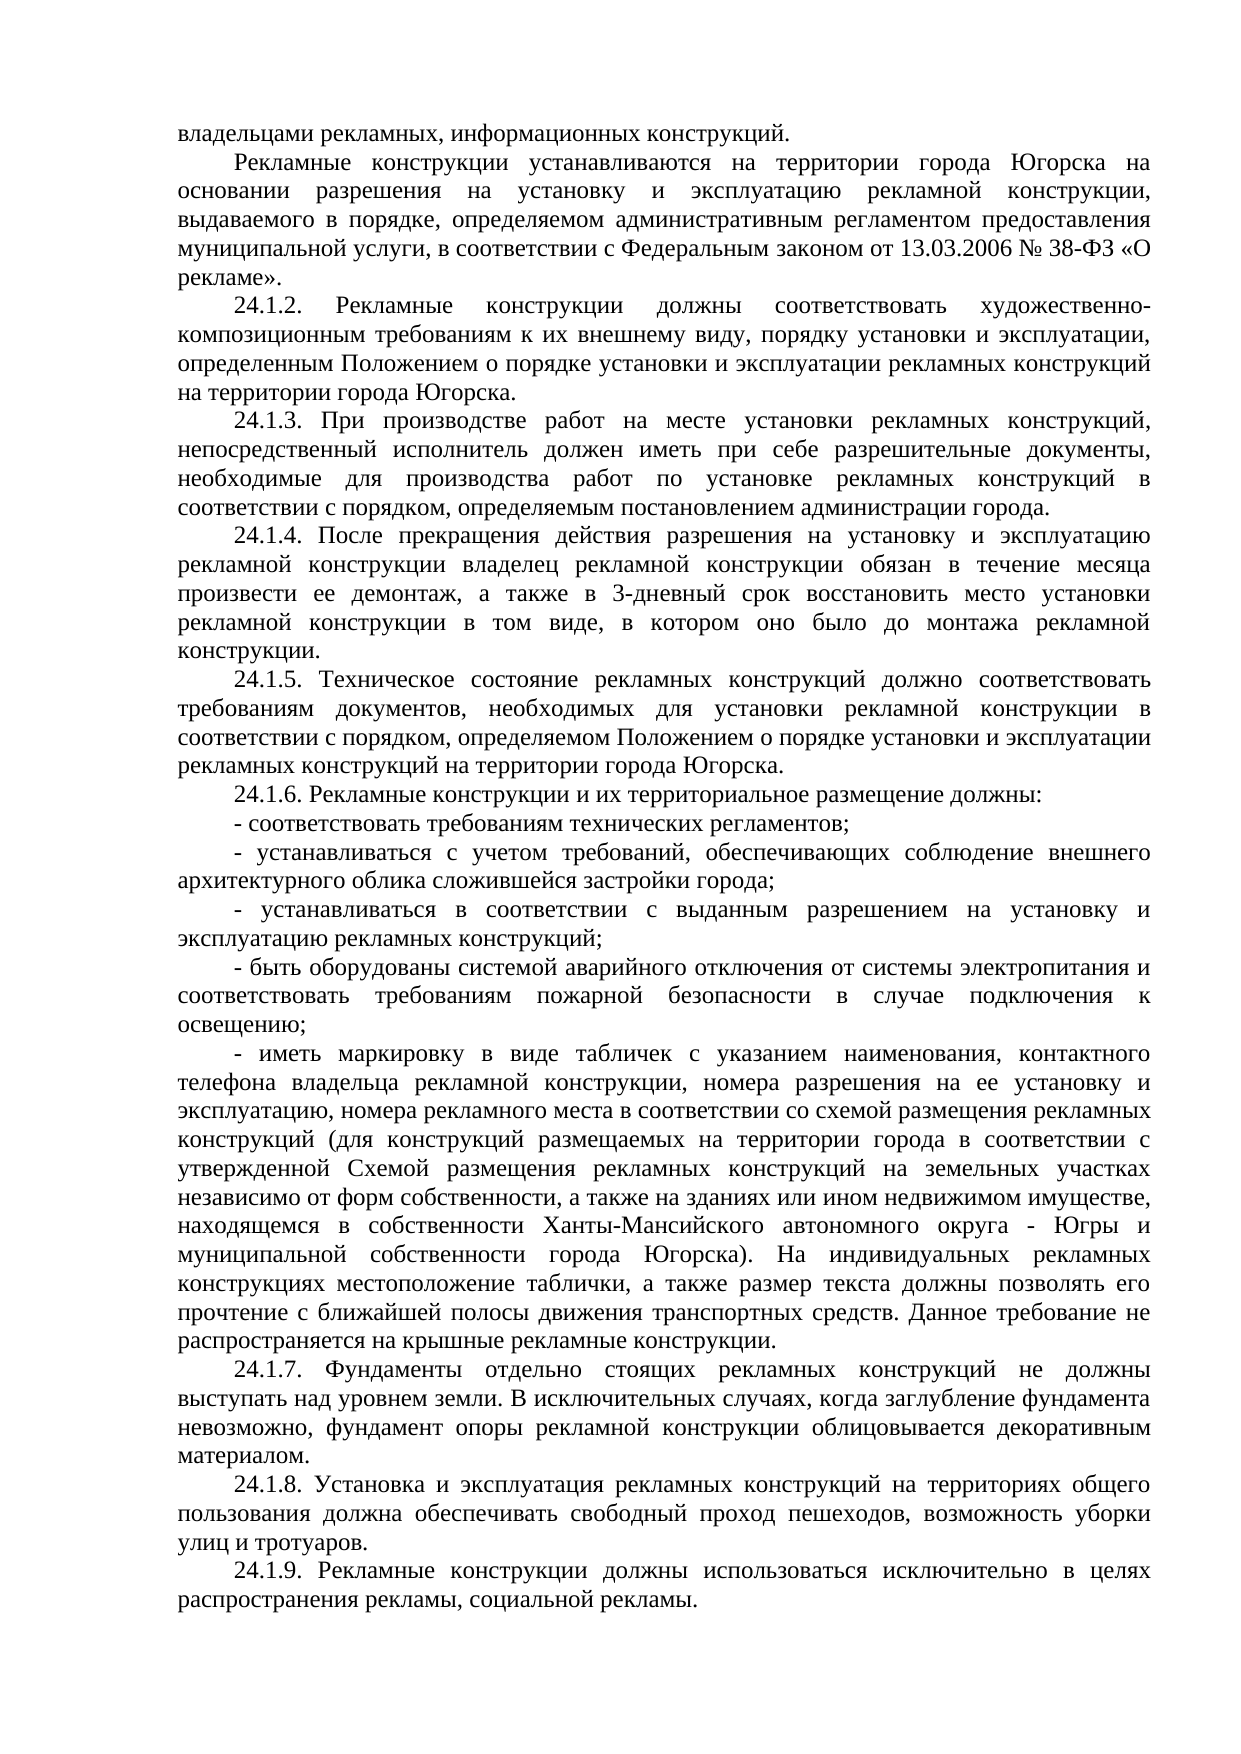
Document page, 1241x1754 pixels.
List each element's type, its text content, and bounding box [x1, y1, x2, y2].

text 24.1.5. Техническое состояние рекламных конструкций должно соответствовать требованиям документов, необходимых для установки рекламной конструкции в соответствии с порядком, определяемом Положением о порядке установки и эксплуатации рекламных конструкций на территории города Югорска. [177, 664, 1152, 779]
text 24.1.9. Рекламные конструкции должны использоваться исключительно в целях распространения рекламы, социальной рекламы. [177, 1556, 1152, 1613]
text 24.1.6. Рекламные конструкции и их территориальное размещение должны: [177, 779, 1152, 808]
text - соответствовать требованиям технических регламентов; [177, 808, 1152, 837]
text Рекламные конструкции устанавливаются на территории города Югорска на основании разрешения на установку и эксплуатацию рекламной конструкции, выдаваемого в порядке, определяемом административным регламентом предоставления муниципальной услуги, в соответствии с Федеральным законом от 13.03.2006 № 38-ФЗ «О рекламе». [177, 147, 1152, 291]
text 24.1.8. Установка и эксплуатация рекламных конструкций на территориях общего пользования должна обеспечивать свободный проход пешеходов, возможность уборки улиц и тротуаров. [177, 1469, 1152, 1556]
text - устанавливаться в соответствии с выданным разрешением на установку и эксплуатацию рекламных конструкций; [177, 894, 1152, 952]
text 24.1.4. После прекращения действия разрешения на установку и эксплуатацию рекламной конструкции владелец рекламной конструкции обязан в течение месяца произвести ее демонтаж, а также в 3-дневный срок восстановить место установки рекламной конструкции в том виде, в котором оно было до монтажа рекламной конструкции. [177, 521, 1152, 664]
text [177, 118, 1152, 147]
text 24.1.7. Фундаменты отдельно стоящих рекламных конструкций не должны выступать над уровнем земли. В исключительных случаях, когда заглубление фундамента невозможно, фундамент опоры рекламной конструкции облицовывается декоративным материалом. [177, 1354, 1152, 1469]
text - иметь маркировку в виде табличек с указанием наименования, контактного телефона владельца рекламной конструкции, номера разрешения на ее установку и эксплуатацию, номера рекламного места в соответствии со схемой размещения рекламных конструкций (для конструкций размещаемых на территории города в соответствии с утвержденной Схемой размещения рекламных конструкций на земельных участках независимо от форм собственности, а также на зданиях или ином недвижимом имуществе, находящемся в собственности Ханты-Мансийского автономного округа - Югры и муниципальной собственности города Югорска). На индивидуальных рекламных конструкциях местоположение таблички, а также размер текста должны позволять его прочтение с ближайшей полосы движения транспортных средств. Данное требование не распространяется на крышные рекламные конструкции. [177, 1038, 1152, 1354]
text - быть оборудованы системой аварийного отключения от системы электропитания и соответствовать требованиям пожарной безопасности в случае подключения к освещению; [177, 952, 1152, 1038]
text 24.1.3. При производстве работ на месте установки рекламных конструкций, непосредственный исполнитель должен иметь при себе разрешительные документы, необходимые для производства работ по установке рекламных конструкций в соответствии с порядком, определяемым постановлением администрации города. [177, 406, 1152, 521]
text 24.1.2. Рекламные конструкции должны соответствовать художественно-композиционным требованиям к их внешнему виду, порядку установки и эксплуатации, определенным Положением о порядке установки и эксплуатации рекламных конструкций на территории города Югорска. [177, 291, 1152, 406]
text - устанавливаться с учетом требований, обеспечивающих соблюдение внешнего архитектурного облика сложившейся застройки города; [177, 837, 1152, 894]
